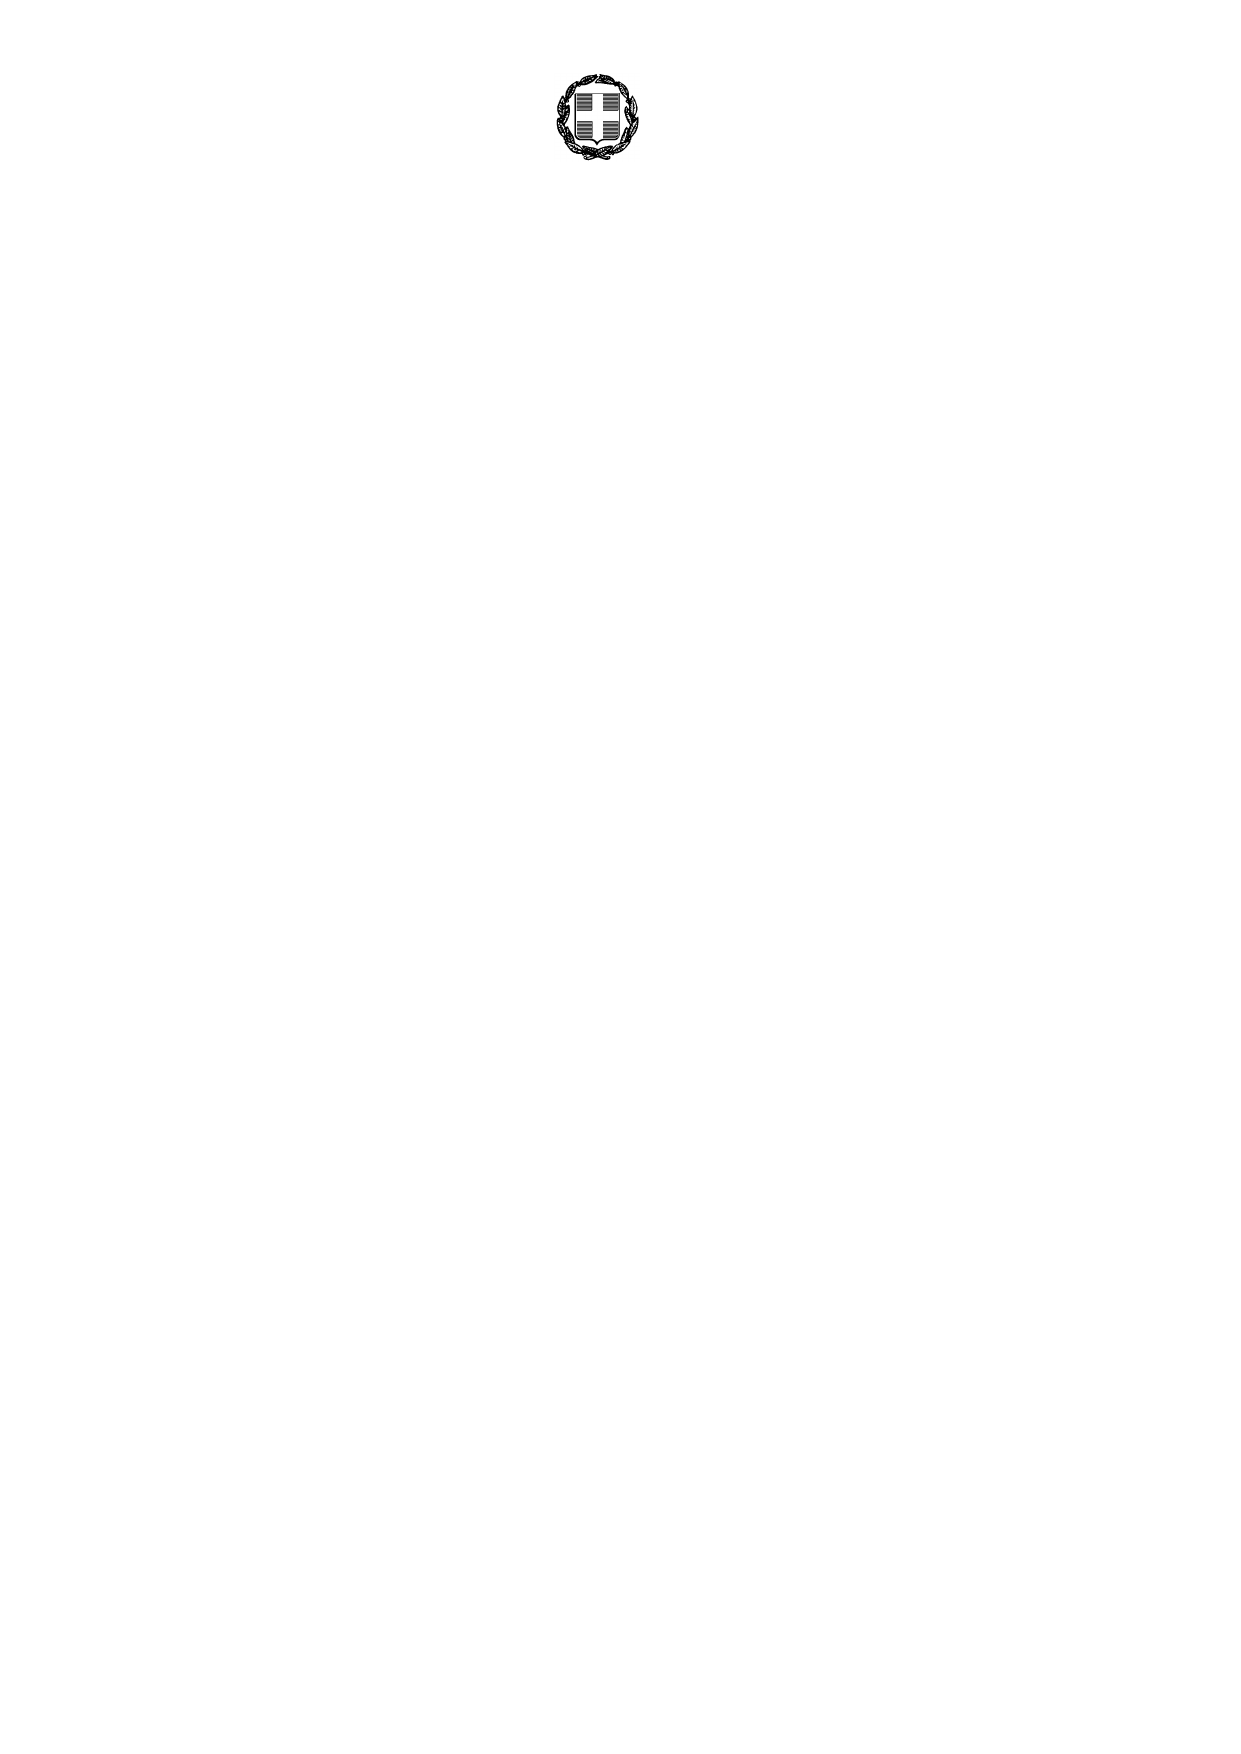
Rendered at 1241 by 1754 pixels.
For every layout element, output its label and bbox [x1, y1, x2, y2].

picture [554, 73, 640, 162]
